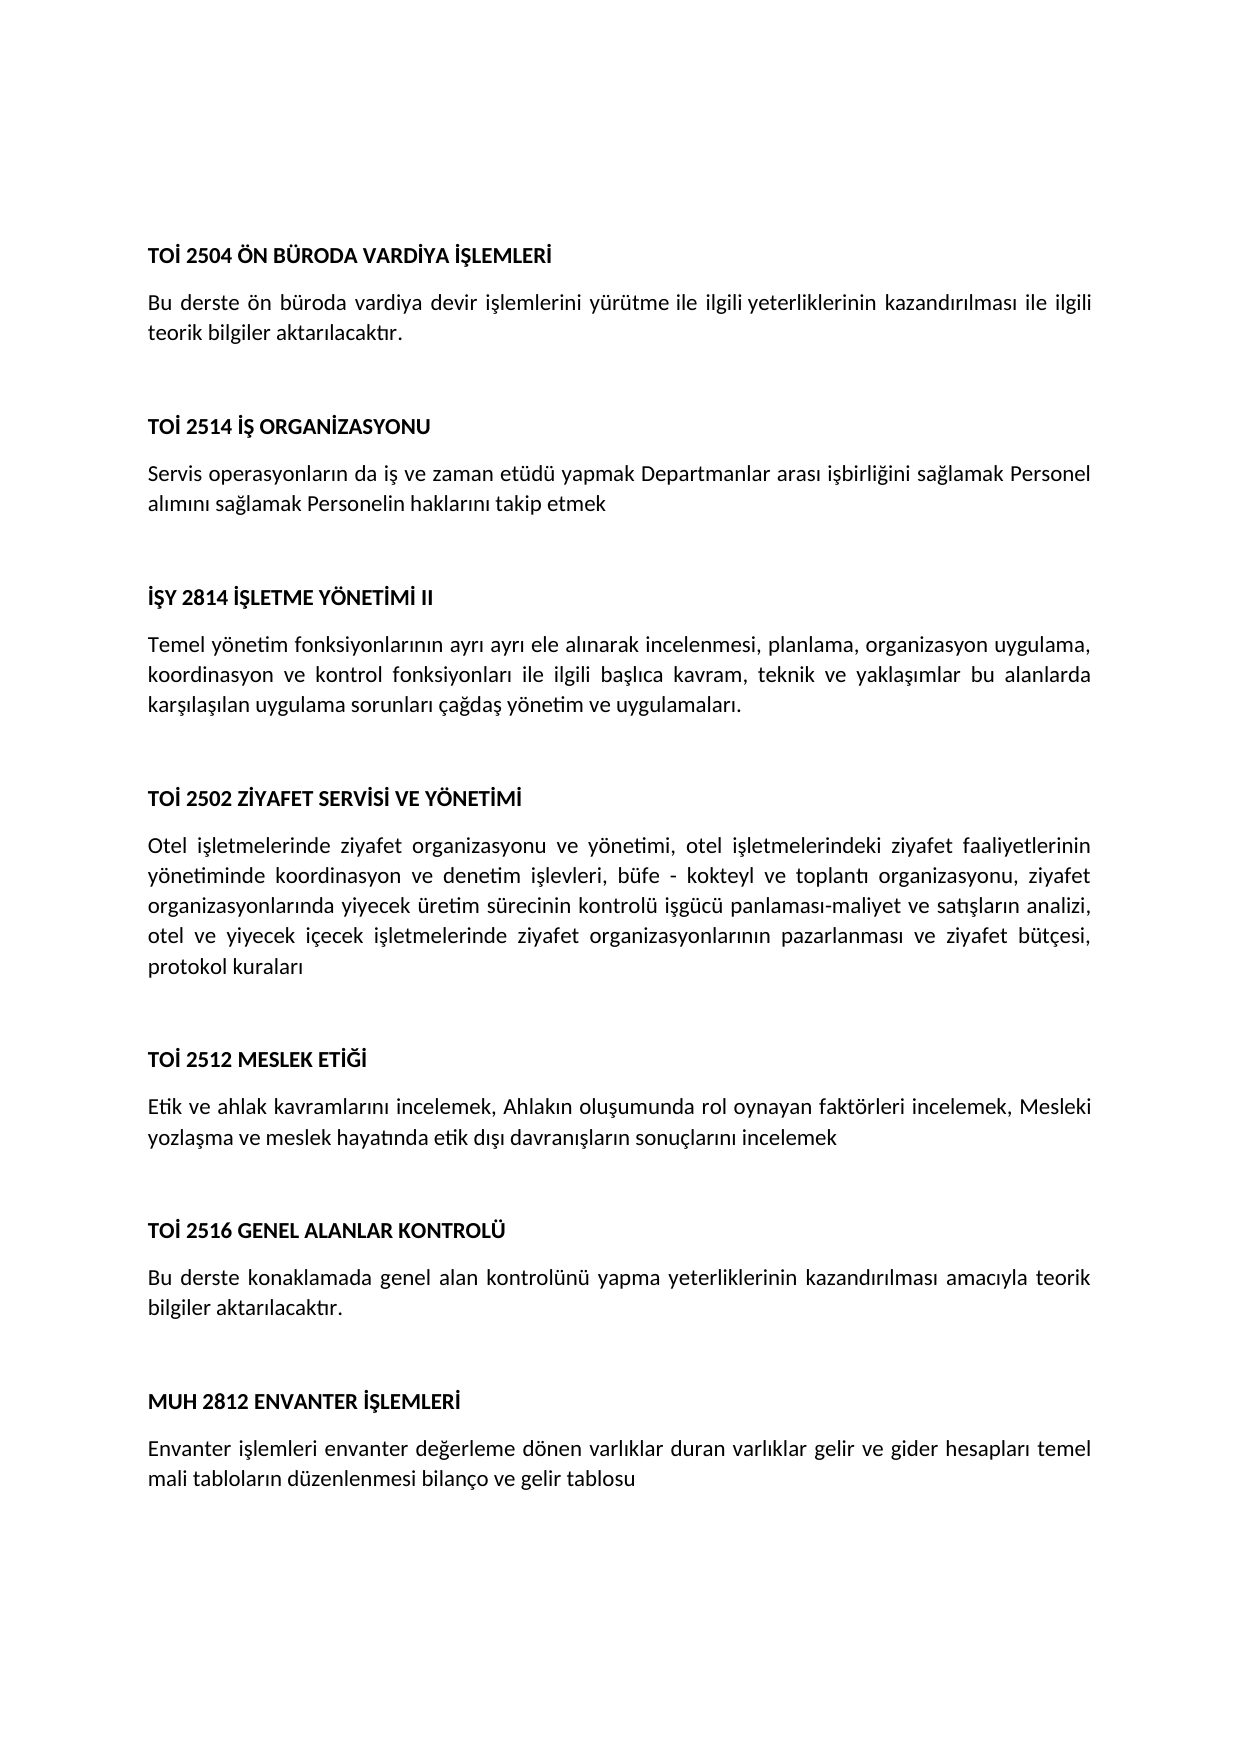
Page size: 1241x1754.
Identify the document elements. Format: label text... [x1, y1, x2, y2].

text TOİ 2512 MESLEK ETİĞİ [148, 1046, 1093, 1073]
text İŞY 2814 İŞLETME YÖNETİMİ II [148, 583, 1093, 611]
text Envanter işlemleri envanter değerleme dönen varlıklar duran varlıklar gelir ve gider hesapları temel mali tabloların düzenlenmesi bilanço ve gelir tablosu [148, 1434, 1093, 1492]
text Temel yönetim fonksiyonlarının ayrı ayrı ele alınarak incelenmesi, planlama, organizasyon uygulama, koordinasyon ve kontrol fonksiyonları ile ilgili başlıca kavram, teknik ve yaklaşımlar bu alanlarda karşılaşılan uygulama sorunları çağdaş yönetim ve uygulamaları. [148, 630, 1093, 718]
text TOİ 2504 ÖN BÜRODA VARDİYA İŞLEMLERİ [148, 241, 1093, 269]
text TOİ 2516 GENEL ALANLAR KONTROLÜ [148, 1216, 1093, 1244]
text Etik ve ahlak kavramlarını incelemek, Ahlakın oluşumunda rol oynayan faktörleri incelemek, Mesleki yozlaşma ve meslek hayatında etik dışı davranışların sonuçlarını incelemek [148, 1092, 1093, 1151]
text Bu derste konaklamada genel alan kontrolünü yapma yeterliklerinin kazandırılması amacıyla teorik bilgiler aktarılacaktır. [148, 1263, 1093, 1321]
text Bu derste ön büroda vardiya devir işlemlerini yürütme ile ilgili yeterliklerinin kazandırılması ile ilgili teorik bilgiler aktarılacaktır. [148, 288, 1093, 346]
text TOİ 2514 İŞ ORGANİZASYONU [148, 412, 1093, 440]
text Servis operasyonların da iş ve zaman etüdü yapmak Departmanlar arası işbirliğini sağlamak Personel alımını sağlamak Personelin haklarını takip etmek [148, 459, 1093, 517]
text TOİ 2502 ZİYAFET SERVİSİ VE YÖNETİMİ [148, 784, 1093, 812]
text MUH 2812 ENVANTER İŞLEMLERİ [148, 1387, 1093, 1415]
text Otel işletmelerinde ziyafet organizasyonu ve yönetimi, otel işletmelerindeki ziyafet faaliyetlerinin yönetiminde koordinasyon ve denetim işlevleri, büfe - kokteyl ve toplantı organizasyonu, ziyafet organizasyonlarında yiyecek üretim sürecinin kontrolü işgücü panlaması-maliyet ve satışların analizi, otel ve yiyecek içecek işletmelerinde ziyafet organizasyonlarının pazarlanması ve ziyafet bütçesi, protokol kuraları [148, 831, 1093, 980]
